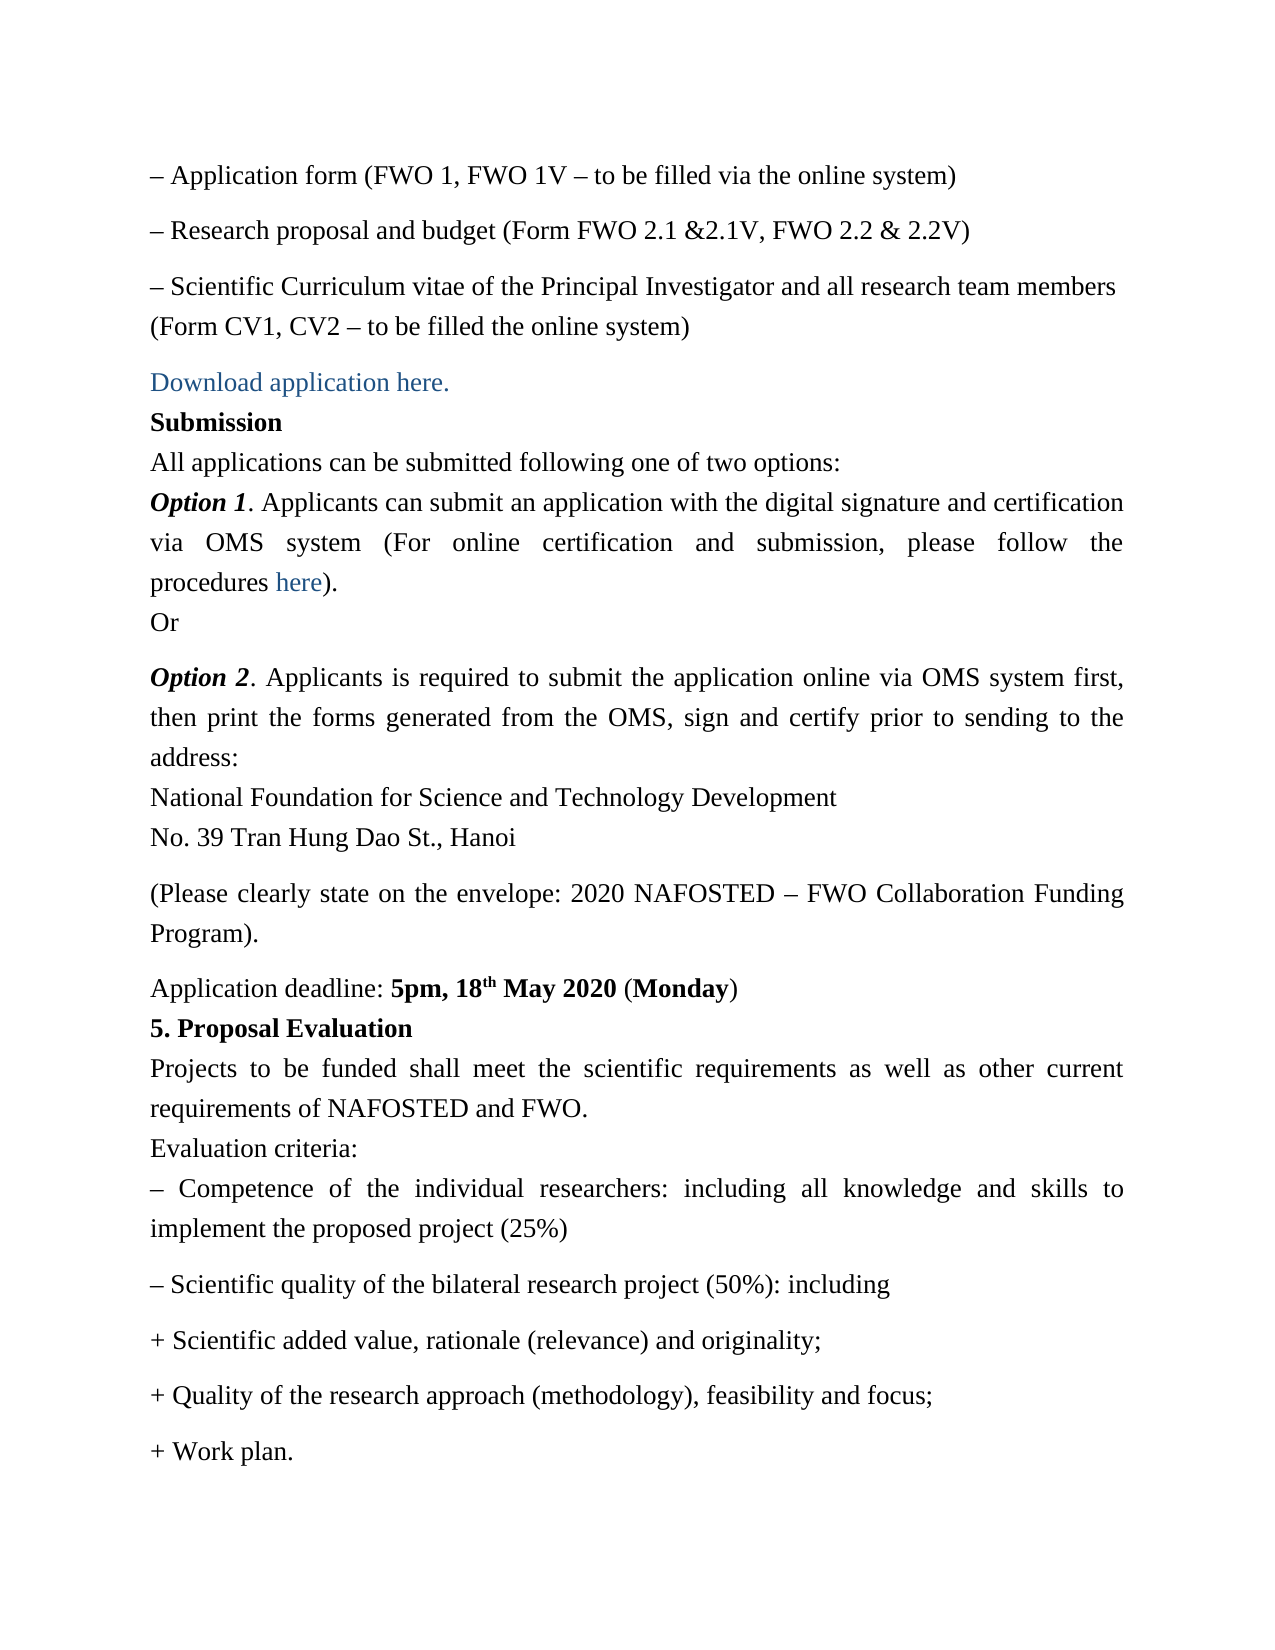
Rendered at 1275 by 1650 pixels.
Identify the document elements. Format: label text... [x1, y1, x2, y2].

text Evaluation criteria: – Competence of the individual researchers: including all knowledge and skills to implement the proposed project (25%) [150, 1124, 1125, 1244]
text 5. Proposal Evaluation Projects to be funded shall meet the scientific requirements as well as other current requirements of NAFOSTED and FWO. [150, 1004, 1125, 1124]
text Download application here. [150, 357, 1125, 397]
text + Scientific added value, rationale (relevance) and originality; [150, 1315, 1125, 1355]
text – Scientific Curriculum vitae of the Principal Investigator and all research team members (Form CV1, CV2 – to be filled the online system) [150, 261, 1125, 341]
text Submission All applications can be submitted following one of two options: [150, 397, 1125, 477]
text Option 2. Applicants is required to submit the application online via OMS system first, then print the forms generated from the OMS, sign and certify prior to sending to the address: National Foundation for Science and Technology Development [150, 652, 1125, 812]
text No. 39 Tran Hung Dao St., Hanoi [150, 812, 1125, 852]
text + Work plan. [150, 1426, 1125, 1466]
text – Research proposal and budget (Form FWO 2.1 &2.1V, FWO 2.2 & 2.2V) [150, 206, 1125, 246]
text + Quality of the research approach (methodology), feasibility and focus; [150, 1371, 1125, 1411]
text – Application form (FWO 1, FWO 1V – to be filled via the online system) [150, 150, 1125, 190]
text – Scientific quality of the bilateral research project (50%): including [150, 1259, 1125, 1299]
text Or [150, 597, 1125, 637]
text Application deadline: 5pm, 18th May 2020 (Monday) [150, 964, 1125, 1004]
text Option 1. Applicants can submit an application with the digital signature and certification via OMS system (For online certification and submission, please follow the procedures here). [150, 477, 1125, 597]
text (Please clearly state on the envelope: 2020 NAFOSTED – FWO Collaboration Funding Program). [150, 868, 1125, 948]
